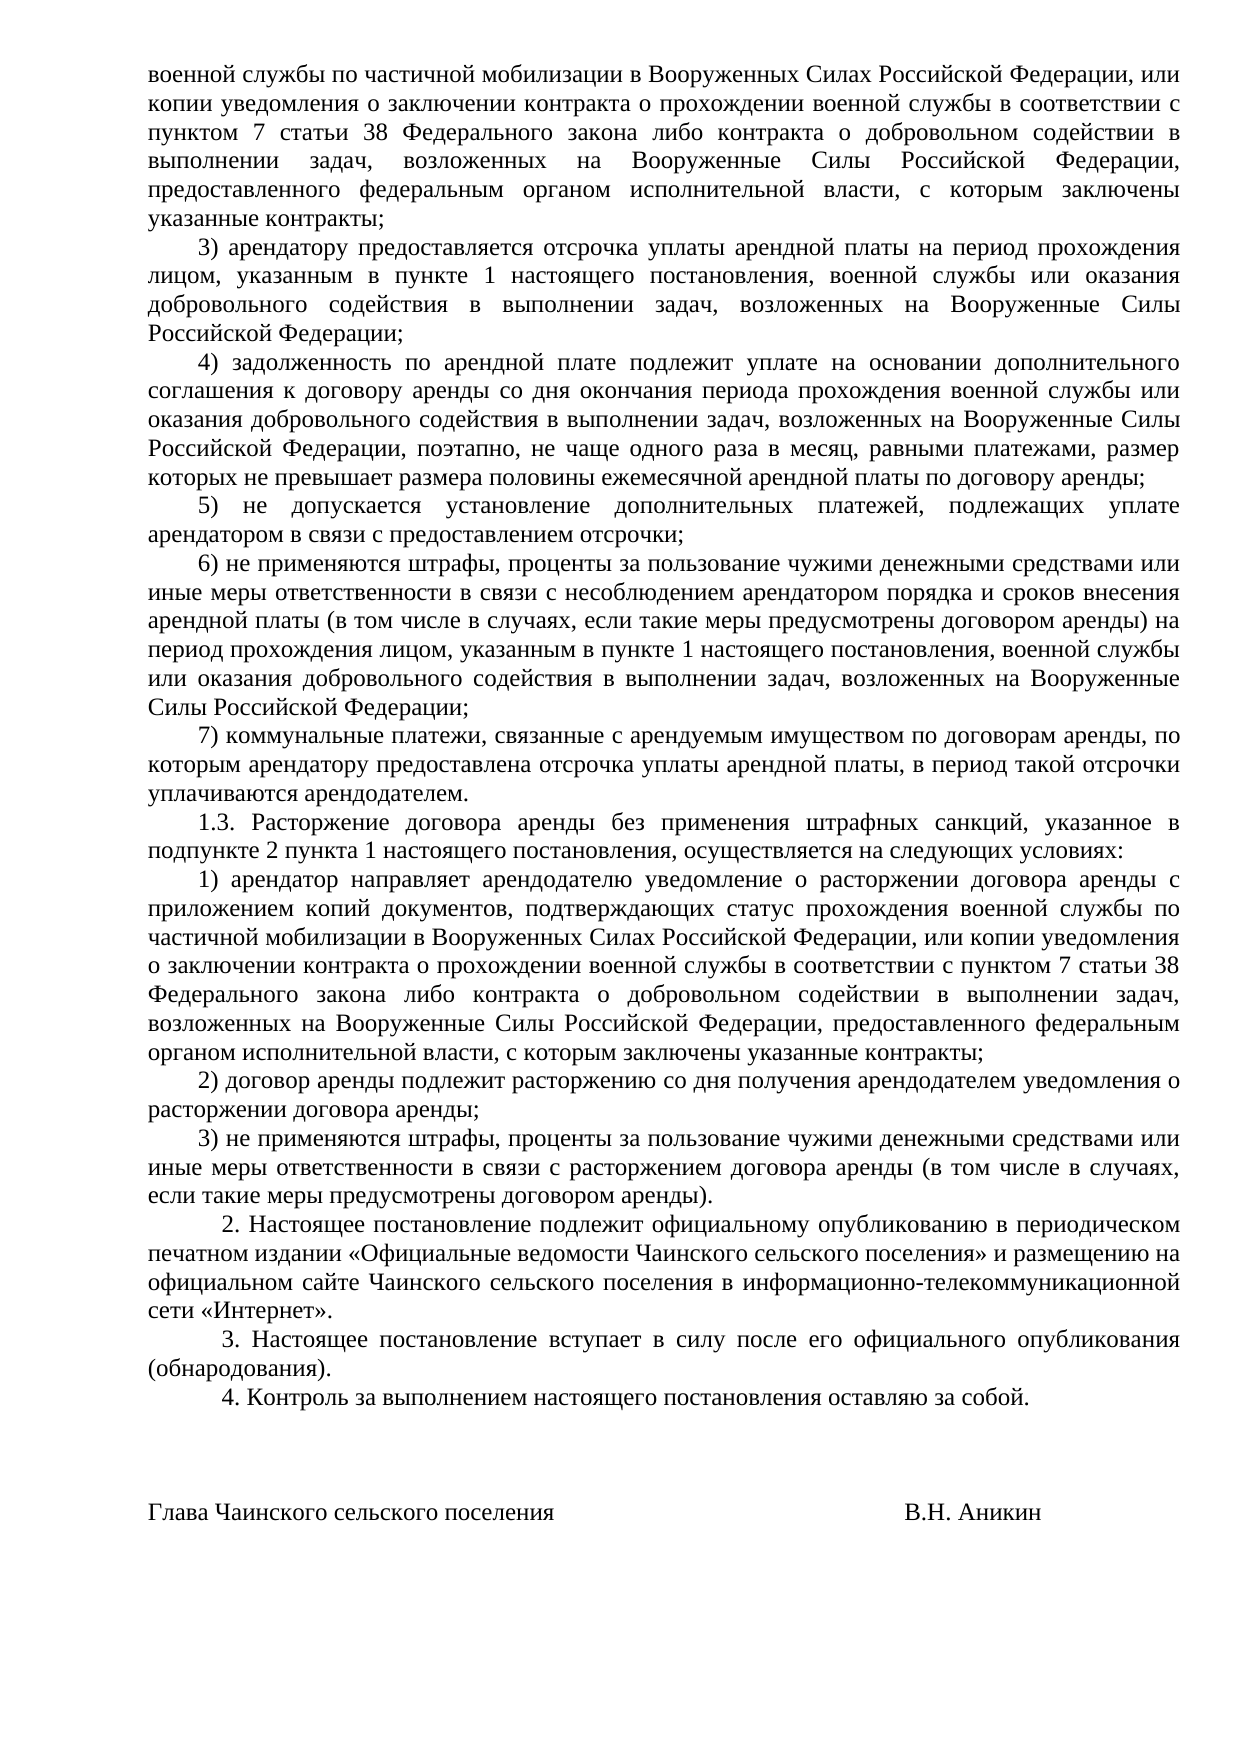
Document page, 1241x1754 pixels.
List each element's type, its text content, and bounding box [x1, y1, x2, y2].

text 2) договор аренды подлежит расторжению со дня получения арендодателем уведомления о расторжении договора аренды; [148, 1065, 1181, 1123]
text 6) не применяются штрафы, проценты за пользование чужими денежными средствами или иные меры ответственности в связи с несоблюдением арендатором порядка и сроков внесения арендной платы (в том числе в случаях, если такие меры предусмотрены договором аренды) на период прохождения лицом, указанным в пункте 1 настоящего постановления, военной службы или оказания добровольного содействия в выполнении задач, возложенных на Вооруженные Силы Российской Федерации; [148, 548, 1181, 720]
text 1) арендатор направляет арендодателю уведомление о расторжении договора аренды с приложением копий документов, подтверждающих статус прохождения военной службы по частичной мобилизации в Вооруженных Силах Российской Федерации, или копии уведомления о заключении контракта о прохождении военной службы в соответствии с пунктом 7 статьи 38 Федерального закона либо контракта о добровольном содействии в выполнении задач, возложенных на Вооруженные Силы Российской Федерации, предоставленного федеральным органом исполнительной власти, с которым заключены указанные контракты; [148, 864, 1181, 1065]
text 2. Настоящее постановление подлежит официальному опубликованию в периодическом печатном издании «Официальные ведомости Чаинского сельского поселения» и размещению на официальном сайте Чаинского сельского поселения в информационно-телекоммуникационной сети «Интернет». [148, 1209, 1181, 1324]
text 3) не применяются штрафы, проценты за пользование чужими денежными средствами или иные меры ответственности в связи с расторжением договора аренды (в том числе в случаях, если такие меры предусмотрены договором аренды). [148, 1123, 1181, 1209]
text 4) задолженность по арендной плате подлежит уплате на основании дополнительного соглашения к договору аренды со дня окончания периода прохождения военной службы или оказания добровольного содействия в выполнении задач, возложенных на Вооруженные Силы Российской Федерации, поэтапно, не чаще одного раза в месяц, равными платежами, размер которых не превышает размера половины ежемесячной арендной платы по договору аренды; [148, 347, 1181, 490]
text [148, 59, 1181, 232]
text 3) арендатору предоставляется отсрочка уплаты арендной платы на период прохождения лицом, указанным в пункте 1 настоящего постановления, военной службы или оказания добровольного содействия в выполнении задач, возложенных на Вооруженные Силы Российской Федерации; [148, 232, 1181, 347]
text 5) не допускается установление дополнительных платежей, подлежащих уплате арендатором в связи с предоставлением отсрочки; [148, 490, 1181, 548]
text 7) коммунальные платежи, связанные с арендуемым имуществом по договорам аренды, по которым арендатору предоставлена отсрочка уплаты арендной платы, в период такой отсрочки уплачиваются арендодателем. [148, 720, 1181, 807]
text 3. Настоящее постановление вступает в силу после его официального опубликования (обнародования). [148, 1324, 1181, 1382]
text 4. Контроль за выполнением настоящего постановления оставляю за собой. [148, 1382, 1181, 1410]
text Глава Чаинского сельского поселения В.Н. Аникин [148, 1497, 1181, 1525]
text 1.3. Расторжение договора аренды без применения штрафных санкций, указанное в подпункте 2 пункта 1 настоящего постановления, осуществляется на следующих условиях: [148, 807, 1181, 864]
